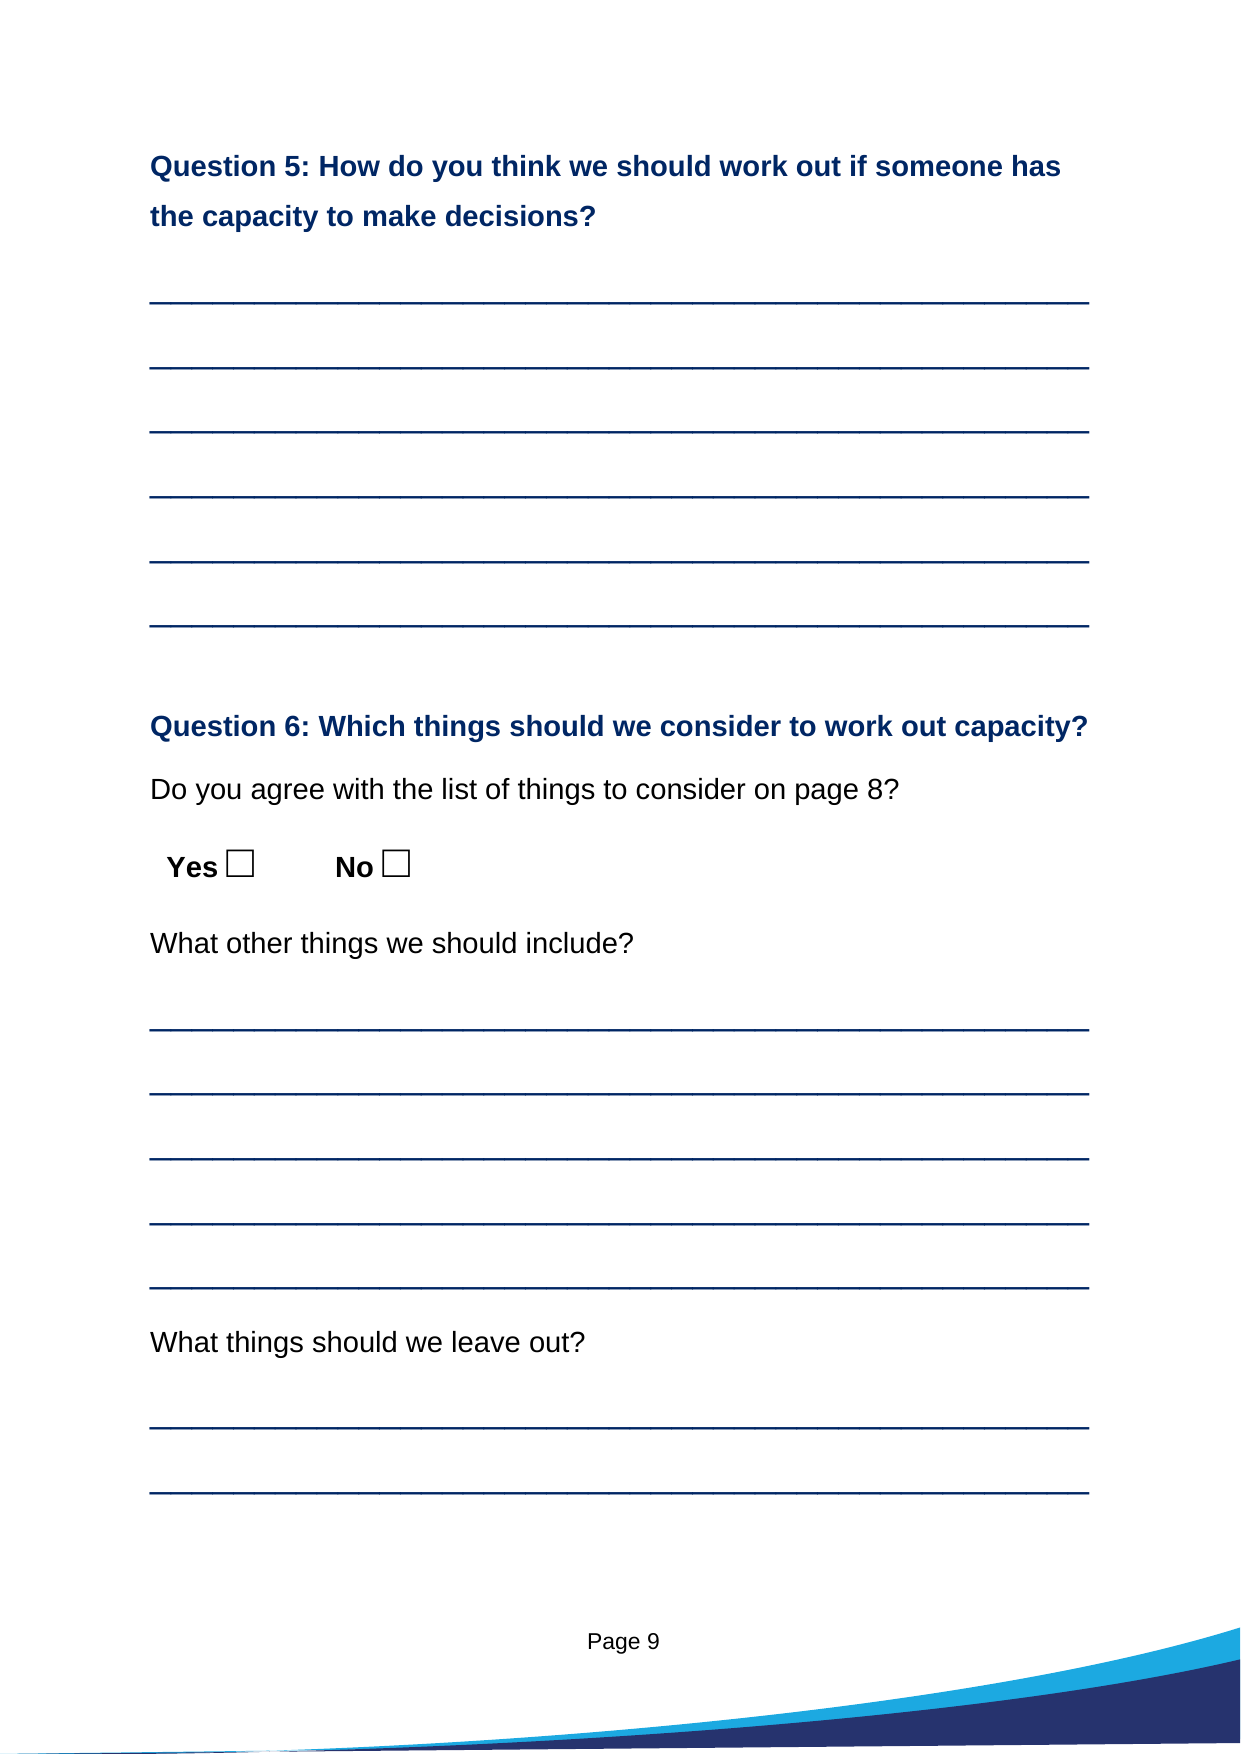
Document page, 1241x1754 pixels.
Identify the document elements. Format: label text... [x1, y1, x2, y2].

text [150, 1388, 1090, 1495]
text What other things we should include? [150, 926, 1090, 959]
text Yes □ No □ [150, 834, 1090, 887]
text ______________________________________________________________________________________________________________________________________________________________________________________________________________________________________________________________________________ [150, 262, 1090, 629]
text What things should we leave out? [150, 1325, 1090, 1358]
subtitle Question 6: Which things should we consider to work out capacity? [150, 709, 1090, 742]
text _________________________________________________________________________________________________________________________________________________________________________________________________________________________________ [150, 989, 1090, 1291]
text Do you agree with the list of things to consider on page 8? [150, 772, 1090, 805]
subtitle Question 5: How do you think we should work out if someone has the capacity to make decisions? [150, 149, 1090, 233]
